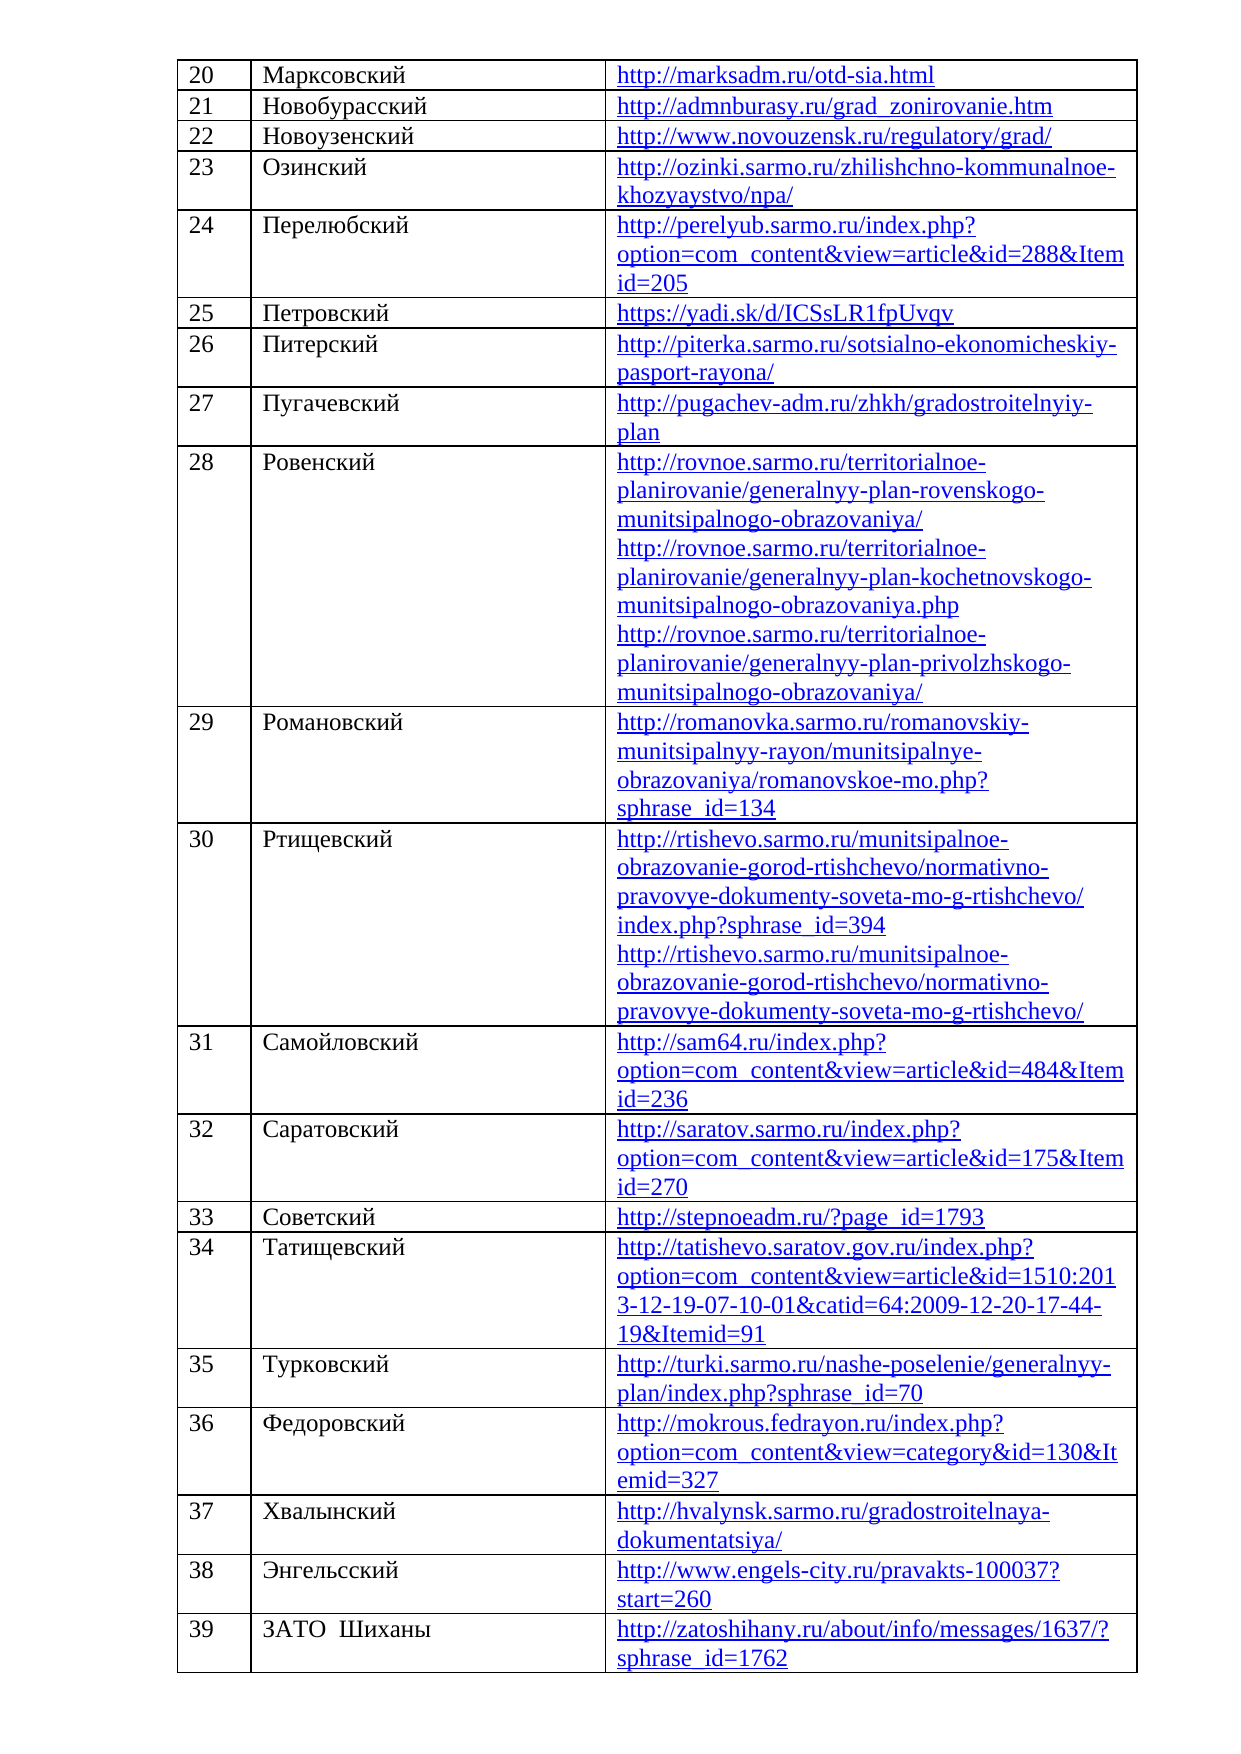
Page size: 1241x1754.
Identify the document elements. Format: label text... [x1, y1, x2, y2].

table_cell Турковский [252, 1349, 605, 1407]
table_cell 21 [178, 91, 250, 120]
table_cell 24 [178, 211, 250, 297]
table_cell Советский [252, 1202, 605, 1231]
table_cell 34 [178, 1233, 250, 1347]
table_cell 37 [178, 1496, 250, 1553]
table_cell http://rovnoe.sarmo.ru/territorialnoe-planirovanie/generalnyy-plan-rovenskogo-munitsipalnogo-obrazovaniya/ http://rovnoe.sarmo.ru/territorialnoe-planirovanie/generalnyy-plan-kochetnovskogo-munitsipalnogo-obrazovaniya.php http://rovnoe.sarmo.ru/territorialnoe-planirovanie/generalnyy-plan-privolzhskogo-munitsipalnogo-obrazovaniya/ [606, 447, 1136, 706]
table_cell Самойловский [252, 1027, 605, 1113]
table_cell http://piterka.sarmo.ru/sotsialno-ekonomicheskiy-pasport-rayona/ [606, 329, 1136, 386]
table_cell Новобурасский [252, 91, 605, 120]
table_cell 27 [178, 388, 250, 445]
table_cell 32 [178, 1115, 250, 1201]
table_cell http://perelyub.sarmo.ru/index.php?option=com_content&view=article&id=288&Itemid=205 [606, 211, 1136, 297]
table_cell Петровский [252, 298, 605, 327]
table_cell 36 [178, 1408, 250, 1494]
table_cell 23 [178, 152, 250, 209]
table_cell Озинский [252, 152, 605, 209]
table_cell Саратовский [252, 1115, 605, 1201]
table_cell Татищевский [252, 1233, 605, 1347]
table_cell http://www.engels-city.ru/pravakts-100037?start=260 [606, 1555, 1136, 1612]
table_cell Ровенский [252, 447, 605, 706]
table_cell Перелюбский [252, 211, 605, 297]
table_cell 26 [178, 329, 250, 386]
table_cell ЗАТО Шиханы [252, 1614, 605, 1672]
table_cell http://pugachev-adm.ru/zhkh/gradostroitelnyiy-plan [606, 388, 1136, 445]
table_cell 22 [178, 121, 250, 150]
table_cell Марксовский [252, 61, 605, 89]
table_cell http://tatishevo.saratov.gov.ru/index.php?option=com_content&view=article&id=1510:2013-12-19-07-10-01&catid=64:2009-12-20-17-44-19&Itemid=91 [606, 1233, 1136, 1347]
table_cell Новоузенский [252, 121, 605, 150]
table_cell Федоровский [252, 1408, 605, 1494]
table_cell https://yadi.sk/d/ICSsLR1fpUvqv [606, 298, 1136, 327]
table_cell Ртищевский [252, 824, 605, 1025]
table_cell 38 [178, 1555, 250, 1612]
table_cell http://saratov.sarmo.ru/index.php?option=com_content&view=article&id=175&Itemid=270 [606, 1115, 1136, 1201]
table_cell Энгельсский [252, 1555, 605, 1612]
table_cell Пугачевский [252, 388, 605, 445]
table_cell http://admnburasy.ru/grad_zonirovanie.htm [606, 91, 1136, 120]
table_cell 30 [178, 824, 250, 1025]
table_cell 25 [178, 298, 250, 327]
table_cell http://zatoshihany.ru/about/info/messages/1637/?sphrase_id=1762 [606, 1614, 1136, 1672]
table_cell 29 [178, 707, 250, 822]
table_cell Романовский [252, 707, 605, 822]
table_cell Питерский [252, 329, 605, 386]
table_cell 31 [178, 1027, 250, 1113]
table_cell http://turki.sarmo.ru/nashe-poselenie/generalnyy-plan/index.php?sphrase_id=70 [606, 1349, 1136, 1407]
table_cell http://marksadm.ru/otd-sia.html [606, 61, 1136, 89]
table_cell 33 [178, 1202, 250, 1231]
table_cell 28 [178, 447, 250, 706]
table_cell http://hvalynsk.sarmo.ru/gradostroitelnaya-dokumentatsiya/ [606, 1496, 1136, 1553]
table_cell http://stepnoeadm.ru/?page_id=1793 [606, 1202, 1136, 1231]
table_cell http://www.novouzensk.ru/regulatory/grad/ [606, 121, 1136, 150]
table_cell http://ozinki.sarmo.ru/zhilishchno-kommunalnoe-khozyaystvo/npa/ [606, 152, 1136, 209]
table_cell Хвалынский [252, 1496, 605, 1553]
table_cell 35 [178, 1349, 250, 1407]
table_cell http://mokrous.fedrayon.ru/index.php?option=com_content&view=category&id=130&Itemid=327 [606, 1408, 1136, 1494]
table_cell 20 [178, 61, 250, 89]
table_cell 39 [178, 1614, 250, 1672]
table_cell http://sam64.ru/index.php?option=com_content&view=article&id=484&Itemid=236 [606, 1027, 1136, 1113]
table_cell http://romanovka.sarmo.ru/romanovskiy-munitsipalnyy-rayon/munitsipalnye-obrazovaniya/romanovskoe-mo.php?sphrase_id=134 [606, 707, 1136, 822]
table_cell http://rtishevo.sarmo.ru/munitsipalnoe-obrazovanie-gorod-rtishchevo/normativno-pravovye-dokumenty-soveta-mo-g-rtishchevo/index.php?sphrase_id=394 http://rtishevo.sarmo.ru/munitsipalnoe-obrazovanie-gorod-rtishchevo/normativno-pravovye-dokumenty-soveta-mo-g-rtishchevo/ [606, 824, 1136, 1025]
